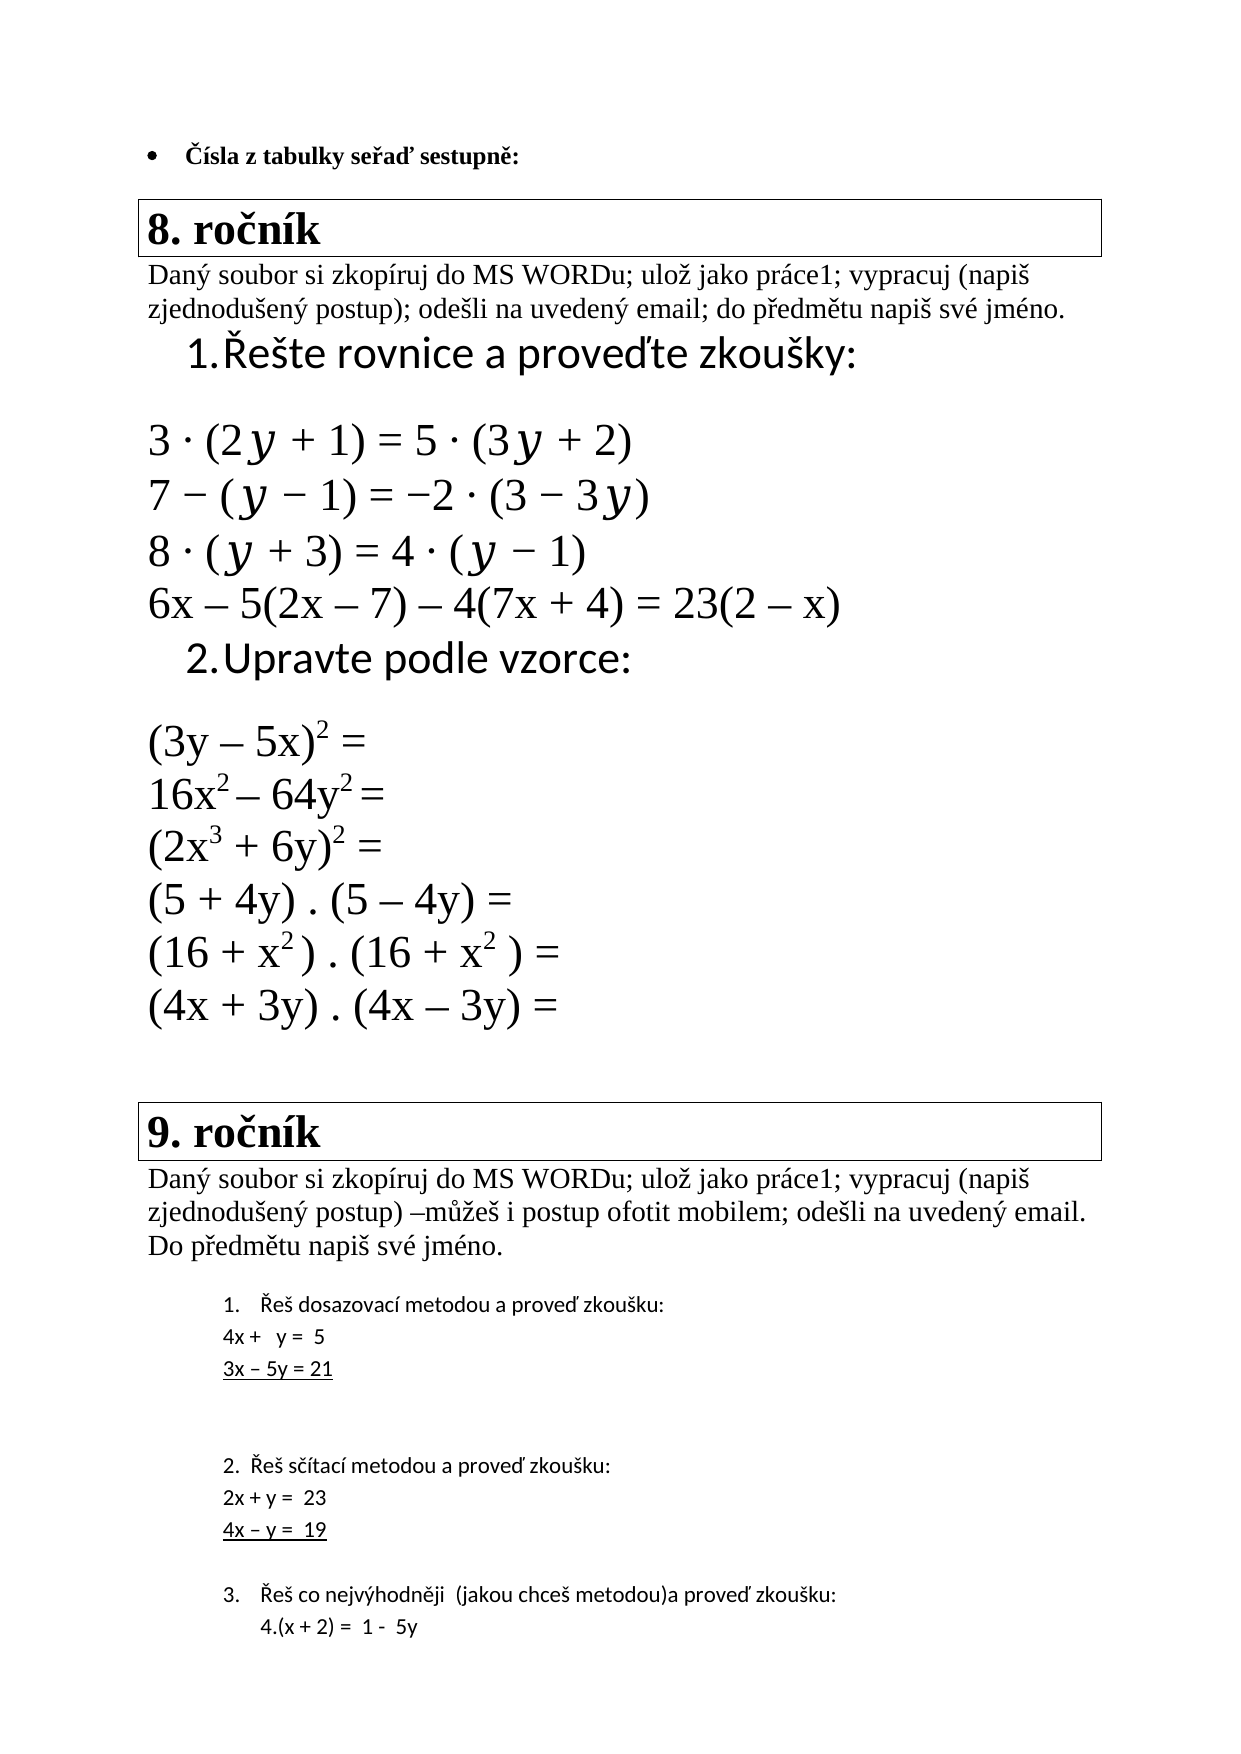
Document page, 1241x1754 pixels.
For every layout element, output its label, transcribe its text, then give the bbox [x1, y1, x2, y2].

list 2. Řeš sčítací metodou a proveď zkoušku: [223, 1451, 1092, 1479]
list 2x + y = 23 [223, 1483, 1092, 1511]
list 4x – y = 19 [223, 1515, 1092, 1543]
text (4x + 3y) . (4x – 3y) = [148, 977, 1092, 1030]
text 6x – 5(2x – 7) – 4(7x + 4) = 23(2 – x) [148, 576, 1092, 628]
text 3 ∙ (2𝑦 + 1) = 5 ∙ (3𝑦 + 2) [148, 409, 1092, 465]
text 9. ročník [139, 1103, 1101, 1160]
list 4x + y = 5 [223, 1322, 1092, 1350]
text 8 ∙ (𝑦 + 3) = 4 ∙ (𝑦 − 1) [148, 520, 1092, 576]
text 7 − (𝑦 − 1) = −2 ∙ (3 − 3𝑦) [148, 465, 1092, 520]
list Řešte rovnice a proveďte zkoušky: [185, 324, 1092, 380]
text 8. ročník [139, 200, 1101, 256]
text Daný soubor si zkopíruj do MS WORDu; ulož jako práce1; vypracuj (napiš zjednodušený postup) –můžeš i postup ofotit mobilem; odešli na uvedený email. Do předmětu napiš své jméno. [148, 1161, 1092, 1261]
list Řeš co nejvýhodněji (jakou chceš metodou)a proveď zkoušku: [223, 1580, 1092, 1608]
list 3x – 5y = 21 [223, 1354, 1092, 1382]
list Řeš dosazovací metodou a proveď zkoušku: [223, 1290, 1092, 1318]
text (16 + x2 ) . (16 + x2 ) = [148, 924, 1092, 977]
text (3y – 5x)2 = [148, 714, 1092, 766]
list Čísla z tabulky seřaď sestupně: [148, 141, 1092, 170]
text 16x2 – 64y2 = [148, 766, 1092, 819]
text (5 + 4y) . (5 – 4y) = [148, 872, 1092, 924]
text (2x3 + 6y)2 = [148, 819, 1092, 872]
list Upravte podle vzorce: [185, 628, 1092, 684]
text Daný soubor si zkopíruj do MS WORDu; ulož jako práce1; vypracuj (napiš zjednodušený postup); odešli na uvedený email; do předmětu napiš své jméno. [148, 257, 1092, 324]
list 4.(x + 2) = 1 - 5y [260, 1612, 1092, 1640]
